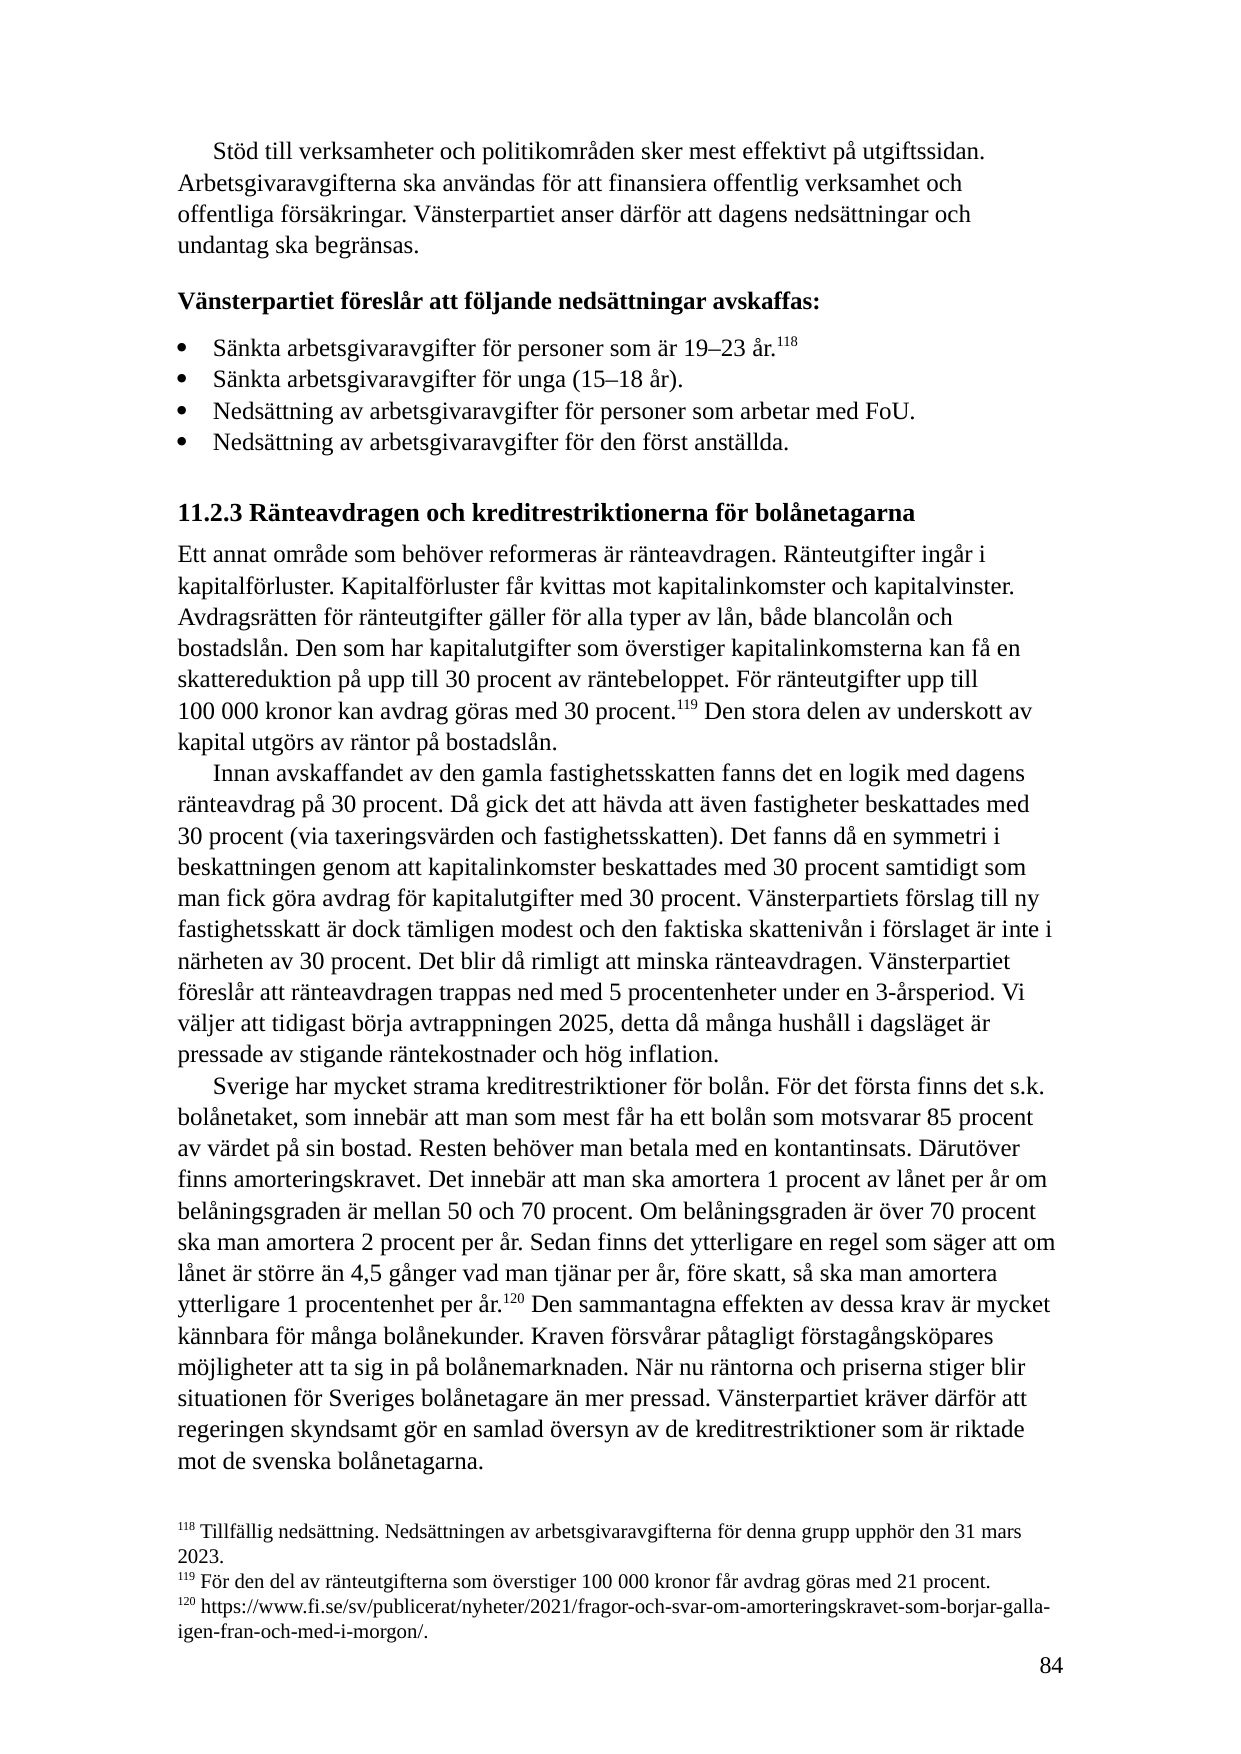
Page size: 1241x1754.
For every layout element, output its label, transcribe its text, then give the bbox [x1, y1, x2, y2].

list Nedsättning av arbetsgivaravgifter för personer som arbetar med FoU. [177, 393, 1063, 424]
text Vänsterpartiet föreslår att följande nedsättningar avskaffas: [177, 284, 1063, 315]
list Sänkta arbetsgivaravgifter för personer som är 19–23 år. [177, 331, 1063, 362]
text Innan avskaffandet av den gamla fastighetsskatten fanns det en logik med dagens ränteavdrag på 30 procent. Då gick det att hävda att även fastigheter beskattades med 30 procent (via taxeringsvärden och fastighetsskatten). Det fanns då en symmetri i beskattningen genom att kapitalinkomster beskattades med 30 procent samtidigt som man fick göra avdrag för kapitalutgifter med 30 procent. Vänsterpartiets förslag till ny fastighetsskatt är dock tämligen modest och den faktiska skattenivån i förslaget är inte i närheten av 30 procent. Det blir då rimligt att minska ränteavdragen. Vänsterpartiet föreslår att ränteavdragen trappas ned med 5 procentenheter under en 3-årsperiod. Vi väljer att tidigast börja avtrappningen 2025, detta då många hushåll i dagsläget är pressade av stigande räntekostnader och hög inflation. [177, 756, 1063, 1068]
list Nedsättning av arbetsgivaravgifter för den först anställda. [177, 424, 1063, 456]
text Sverige har mycket strama kreditrestriktioner för bolån. För det första finns det s.k. bolånetaket, som innebär att man som mest får ha ett bolån som motsvarar 85 procent av värdet på sin bostad. Resten behöver man betala med en kontantinsats. Därutöver finns amorteringskravet. Det innebär att man ska amortera 1 procent av lånet per år om belåningsgraden är mellan 50 och 70 procent. Om belåningsgraden är över 70 procent ska man amortera 2 procent per år. Sedan finns det ytterligare en regel som säger att om lånet är större än 4,5 gånger vad man tjänar per år, före skatt, så ska man amortera ytterligare 1 procentenhet per år. Den sammantagna effekten av dessa krav är mycket kännbara för många bolånekunder. Kraven försvårar påtagligt förstagångsköpares möjligheter att ta sig in på bolånemarknaden. När nu räntorna och priserna stiger blir situationen för Sveriges bolånetagare än mer pressad. Vänsterpartiet kräver därför att regeringen skyndsamt gör en samlad översyn av de kreditrestriktioner som är riktade mot de svenska bolånetagarna. [177, 1068, 1063, 1474]
text Ränteavdragen och kreditrestriktionerna för bolånetagarna [177, 493, 1063, 529]
text Stöd till verksamheter och politikområden sker mest effektivt på utgiftssidan. Arbetsgivaravgifterna ska användas för att finansiera offentlig verksamhet och offentliga försäkringar. Vänsterpartiet anser därför att dagens nedsättningar och undantag ska begränsas. [177, 134, 1063, 259]
list Sänkta arbetsgivaravgifter för unga (15–18 år). [177, 362, 1063, 393]
text Ett annat område som behöver reformeras är ränteavdragen. Ränteutgifter ingår i kapitalförluster. Kapitalförluster får kvittas mot kapitalinkomster och kapitalvinster. Avdragsrätten för ränteutgifter gäller för alla typer av lån, både blancolån och bostadslån. Den som har kapitalutgifter som överstiger kapitalinkomsterna kan få en skattereduktion på upp till 30 procent av räntebeloppet. För ränteutgifter upp till 100 000 kronor kan avdrag göras med 30 procent. Den stora delen av underskott av kapital utgörs av räntor på bostadslån. [177, 537, 1063, 756]
